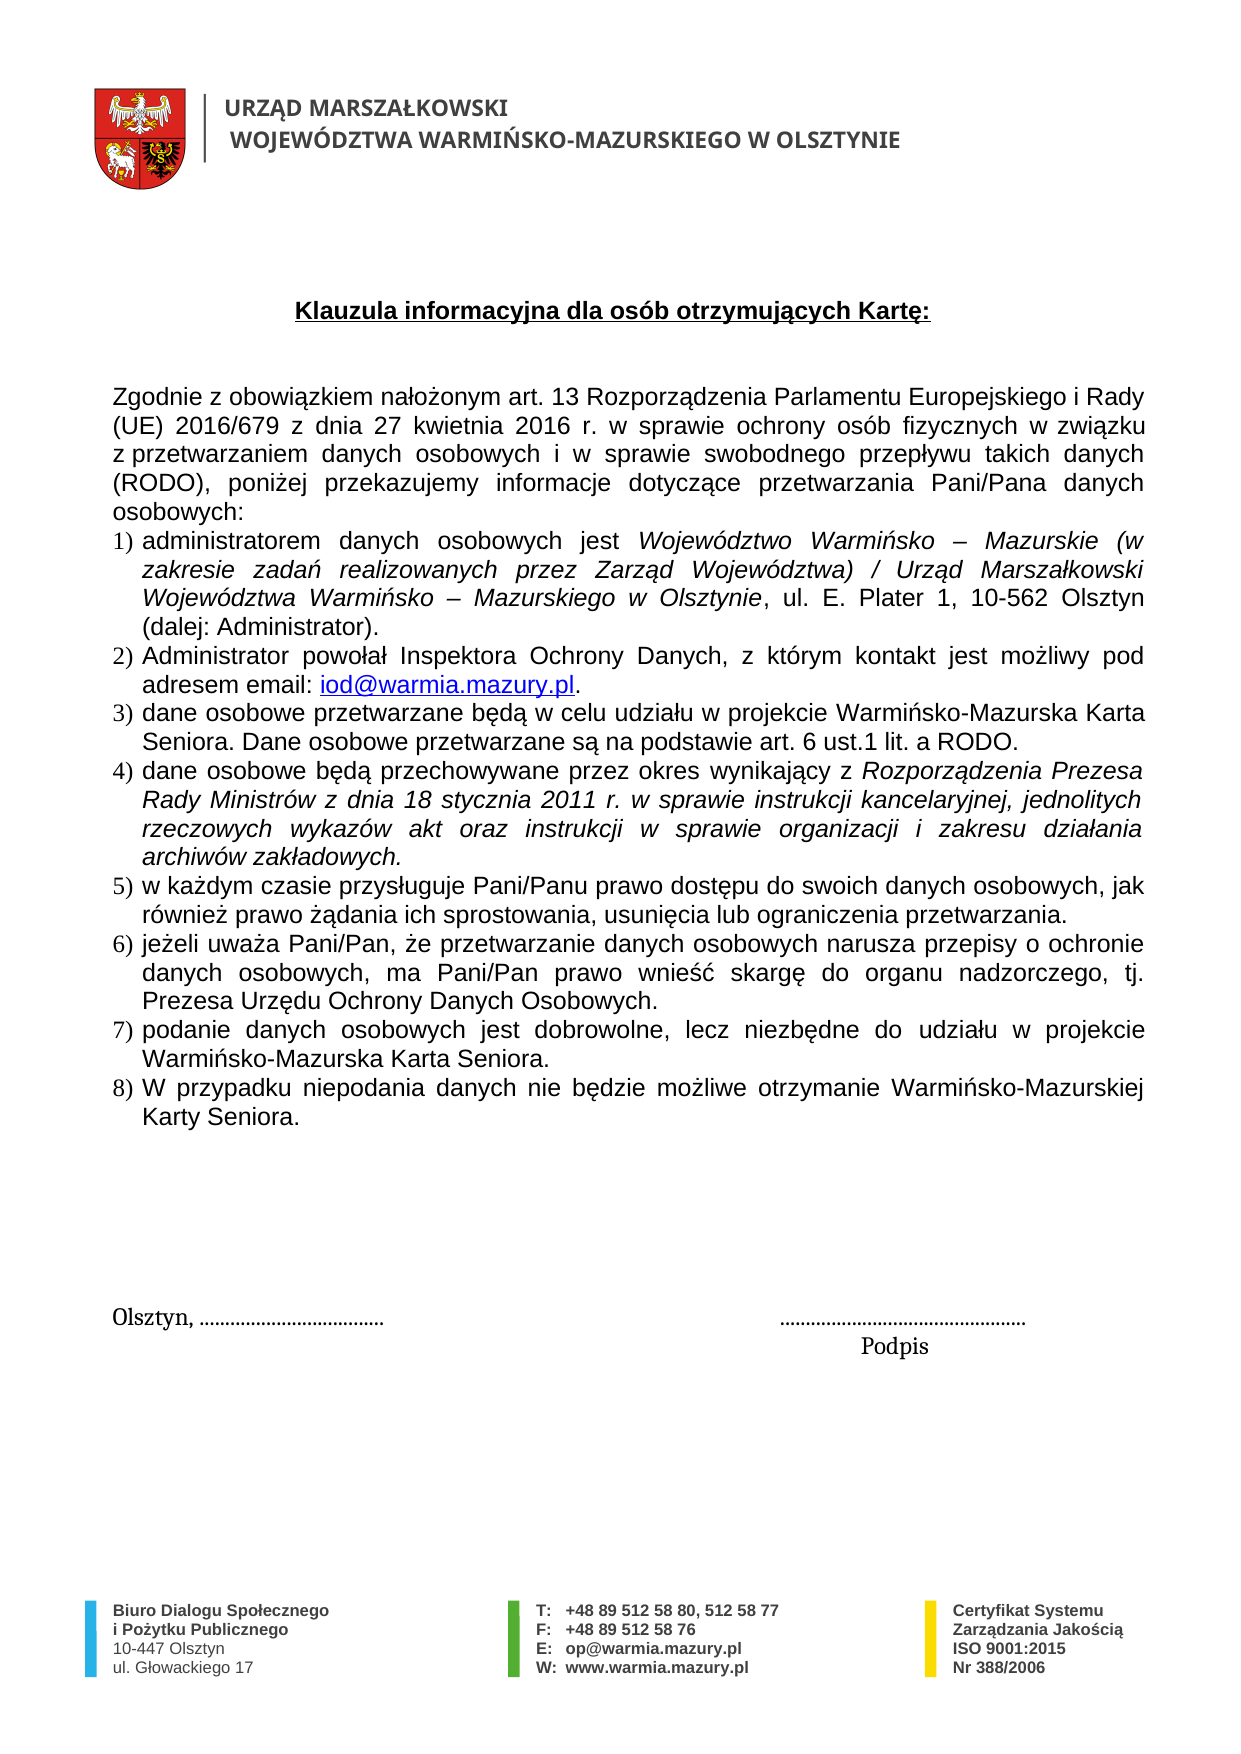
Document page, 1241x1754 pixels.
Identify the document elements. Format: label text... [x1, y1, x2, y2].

picture [0, 0, 224, 207]
list Klauzula informacyjna dla osób otrzymujących Kartę: [142, 296, 1146, 324]
list Administrator powołał Inspektora Ochrony Danych, z którym kontakt jest możliwy pod adresem email: iod@warmia.mazury.pl. [112, 641, 1146, 698]
text Olsztyn, .................................... ................................................ [112, 1303, 1146, 1332]
list w każdym czasie przysługuje Pani/Panu prawo dostępu do swoich danych osobowych, jak również prawo żądania ich sprostowania, usunięcia lub ograniczenia przetwarzania. [112, 871, 1146, 929]
list podanie danych osobowych jest dobrowolne, lecz niezbędne do udziału w projekcie Warmińsko-Mazurska Karta Seniora. [112, 1015, 1146, 1073]
list W przypadku niepodania danych nie będzie możliwe otrzymanie Warmińsko-Mazurskiej Karty Seniora. [112, 1073, 1146, 1130]
list Zgodnie z obowiązkiem nałożonym art. 13 Rozporządzenia Parlamentu Europejskiego i Rady (UE) 2016/679 z dnia 27 kwietnia 2016 r. w sprawie ochrony osób fizycznych w związku z przetwarzaniem danych osobowych i w sprawie swobodnego przepływu takich danych (RODO), poniżej przekazujemy informacje dotyczące przetwarzania Pani/Pana danych osobowych: [112, 382, 1146, 526]
list dane osobowe będą przechowywane przez okres wynikający z Rozporządzenia Prezesa Rady Ministrów z dnia 18 stycznia 2011 r. w sprawie instrukcji kancelaryjnej, jednolitych rzeczowych wykazów akt oraz instrukcji w sprawie organizacji i zakresu działania archiwów zakładowych. [112, 756, 1146, 871]
list dane osobowe przetwarzane będą w celu udziału w projekcie Warmińsko-Mazurska Karta Seniora. Dane osobowe przetwarzane są na podstawie art. 6 ust.1 lit. a RODO. [112, 698, 1146, 756]
text Podpis [112, 1332, 1146, 1360]
list administratorem danych osobowych jest Województwo Warmińsko – Mazurskie (w zakresie zadań realizowanych przez Zarząd Województwa) / Urząd Marszałkowski Województwa Warmińsko – Mazurskiego w Olsztynie, ul. E. Plater 1, 10-562 Olsztyn (dalej: Administrator). [112, 526, 1146, 641]
list jeżeli uważa Pani/Pan, że przetwarzanie danych osobowych narusza przepisy o ochronie danych osobowych, ma Pani/Pan prawo wnieść skargę do organu nadzorczego, tj. Prezesa Urzędu Ochrony Danych Osobowych. [112, 929, 1146, 1015]
